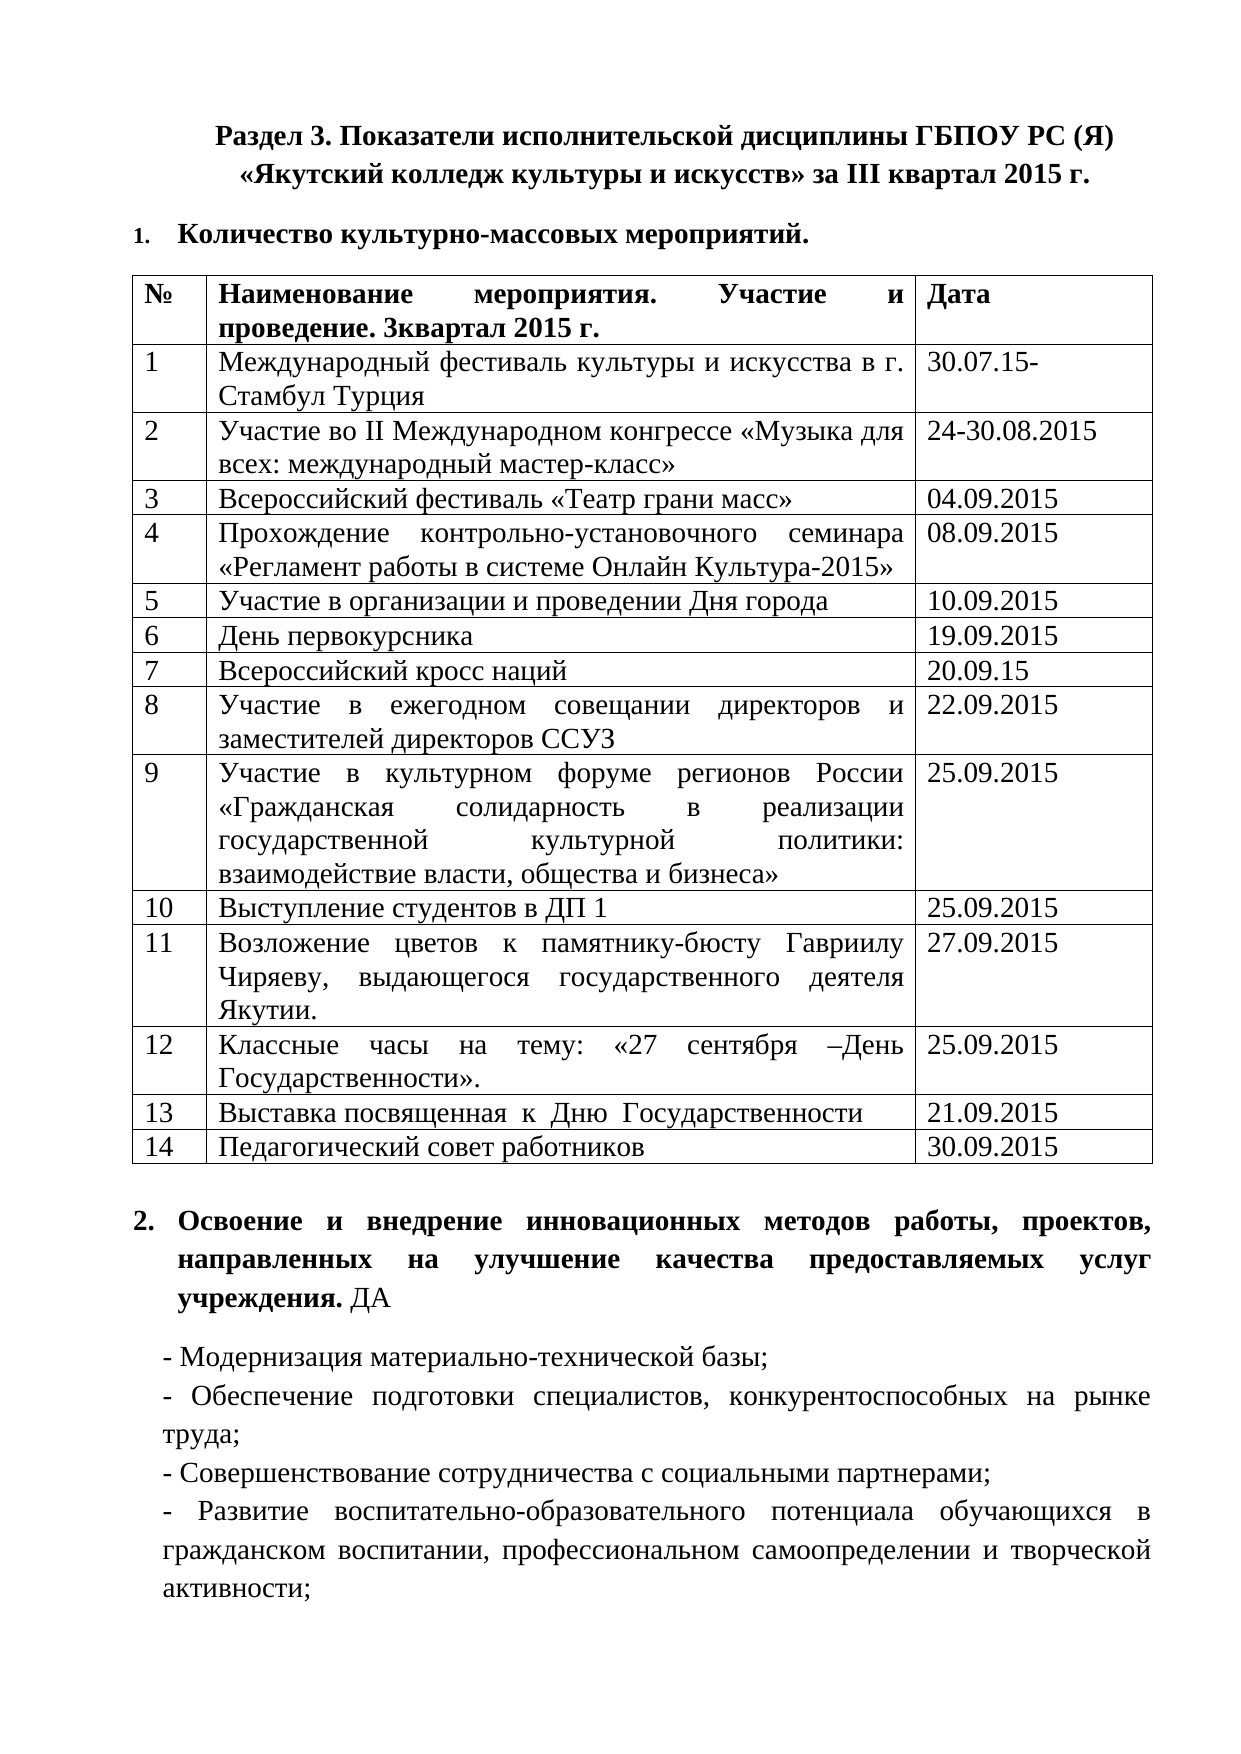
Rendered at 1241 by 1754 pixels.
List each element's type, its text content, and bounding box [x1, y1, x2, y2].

table_cell Участие в культурном форуме регионов России «Гражданская солидарность в реализации государственной культурной политики: взаимодействие власти, общества и бизнеса» [207, 755, 915, 889]
table_cell Всероссийский фестиваль «Театр грани масс» [207, 481, 915, 514]
table_cell Участие в организации и проведении Дня города [207, 584, 915, 617]
table_cell Выставка посвященная к Дню Государственности [207, 1095, 915, 1128]
table_cell Возложение цветов к памятнику-бюсту Гавриилу Чиряеву, выдающегося государственного деятеля Якутии. [207, 925, 915, 1026]
list Количество культурно-массовых мероприятий. [133, 216, 1152, 249]
text - Совершенствование сотрудничества с социальными партнерами; [162, 1455, 1152, 1488]
table_header № [133, 276, 206, 343]
table_header Дата [916, 276, 1152, 343]
table_cell 13 [133, 1095, 206, 1128]
table_cell Выступление студентов в ДП 1 [207, 891, 915, 924]
text - Развитие воспитательно-образовательного потенциала обучающихся в гражданском воспитании, профессиональном самоопределении и творческой активности; [162, 1493, 1152, 1604]
table_cell 1 [133, 345, 206, 412]
table_cell 12 [133, 1027, 206, 1094]
table_cell 3 [133, 481, 206, 514]
table_cell 14 [133, 1130, 206, 1163]
table_cell Международный фестиваль культуры и искусства в г. Стамбул Турция [207, 345, 915, 412]
table_cell Участие во II Международном конгрессе «Музыка для всех: международный мастер-класс» [207, 413, 915, 480]
table_cell Классные часы на тему: «27 сентября –День Государственности». [207, 1027, 915, 1094]
table_cell 30.09.2015 [916, 1130, 1152, 1163]
table_cell 22.09.2015 [916, 687, 1152, 754]
table_cell 04.09.2015 [916, 481, 1152, 514]
table_cell 11 [133, 925, 206, 1026]
text - Обеспечение подготовки специалистов, конкурентоспособных на рынке труда; [162, 1378, 1152, 1450]
table_cell 9 [133, 755, 206, 889]
table_cell 20.09.15 [916, 653, 1152, 686]
table_cell 27.09.2015 [916, 925, 1152, 1026]
table_cell 24-30.08.2015 [916, 413, 1152, 480]
table_cell Педагогический совет работников [207, 1130, 915, 1163]
text Раздел 3. Показатели исполнительской дисциплины ГБПОУ РС (Я) «Якутский колледж культуры и искусств» за III квартал 2015 г. [177, 118, 1152, 190]
table_cell 19.09.2015 [916, 618, 1152, 652]
table_cell 21.09.2015 [916, 1095, 1152, 1128]
table_cell 30.07.15- [916, 345, 1152, 412]
table_cell 10 [133, 891, 206, 924]
table_cell 10.09.2015 [916, 584, 1152, 617]
table_cell 25.09.2015 [916, 891, 1152, 924]
table_cell 25.09.2015 [916, 755, 1152, 889]
table_cell День первокурсника [207, 618, 915, 652]
table_cell 8 [133, 687, 206, 754]
table_cell Участие в ежегодном совещании директоров и заместителей директоров ССУЗ [207, 687, 915, 754]
table_cell 08.09.2015 [916, 515, 1152, 582]
table_cell 6 [133, 618, 206, 652]
table_cell Прохождение контрольно-установочного семинара «Регламент работы в системе Онлайн Культура-2015» [207, 515, 915, 582]
table_cell 7 [133, 653, 206, 686]
table_cell 2 [133, 413, 206, 480]
table_cell 4 [133, 515, 206, 582]
table_cell 25.09.2015 [916, 1027, 1152, 1094]
list Освоение и внедрение инновационных методов работы, проектов, направленных на улучшение качества предоставляемых услуг учреждения. ДА [133, 1203, 1152, 1313]
table_cell 5 [133, 584, 206, 617]
table_header Наименование мероприятия. Участие и проведение. 3квартал 2015 г. [207, 276, 915, 343]
table_cell Всероссийский кросс наций [207, 653, 915, 686]
text - Модернизация материально-технической базы; [162, 1339, 1152, 1373]
